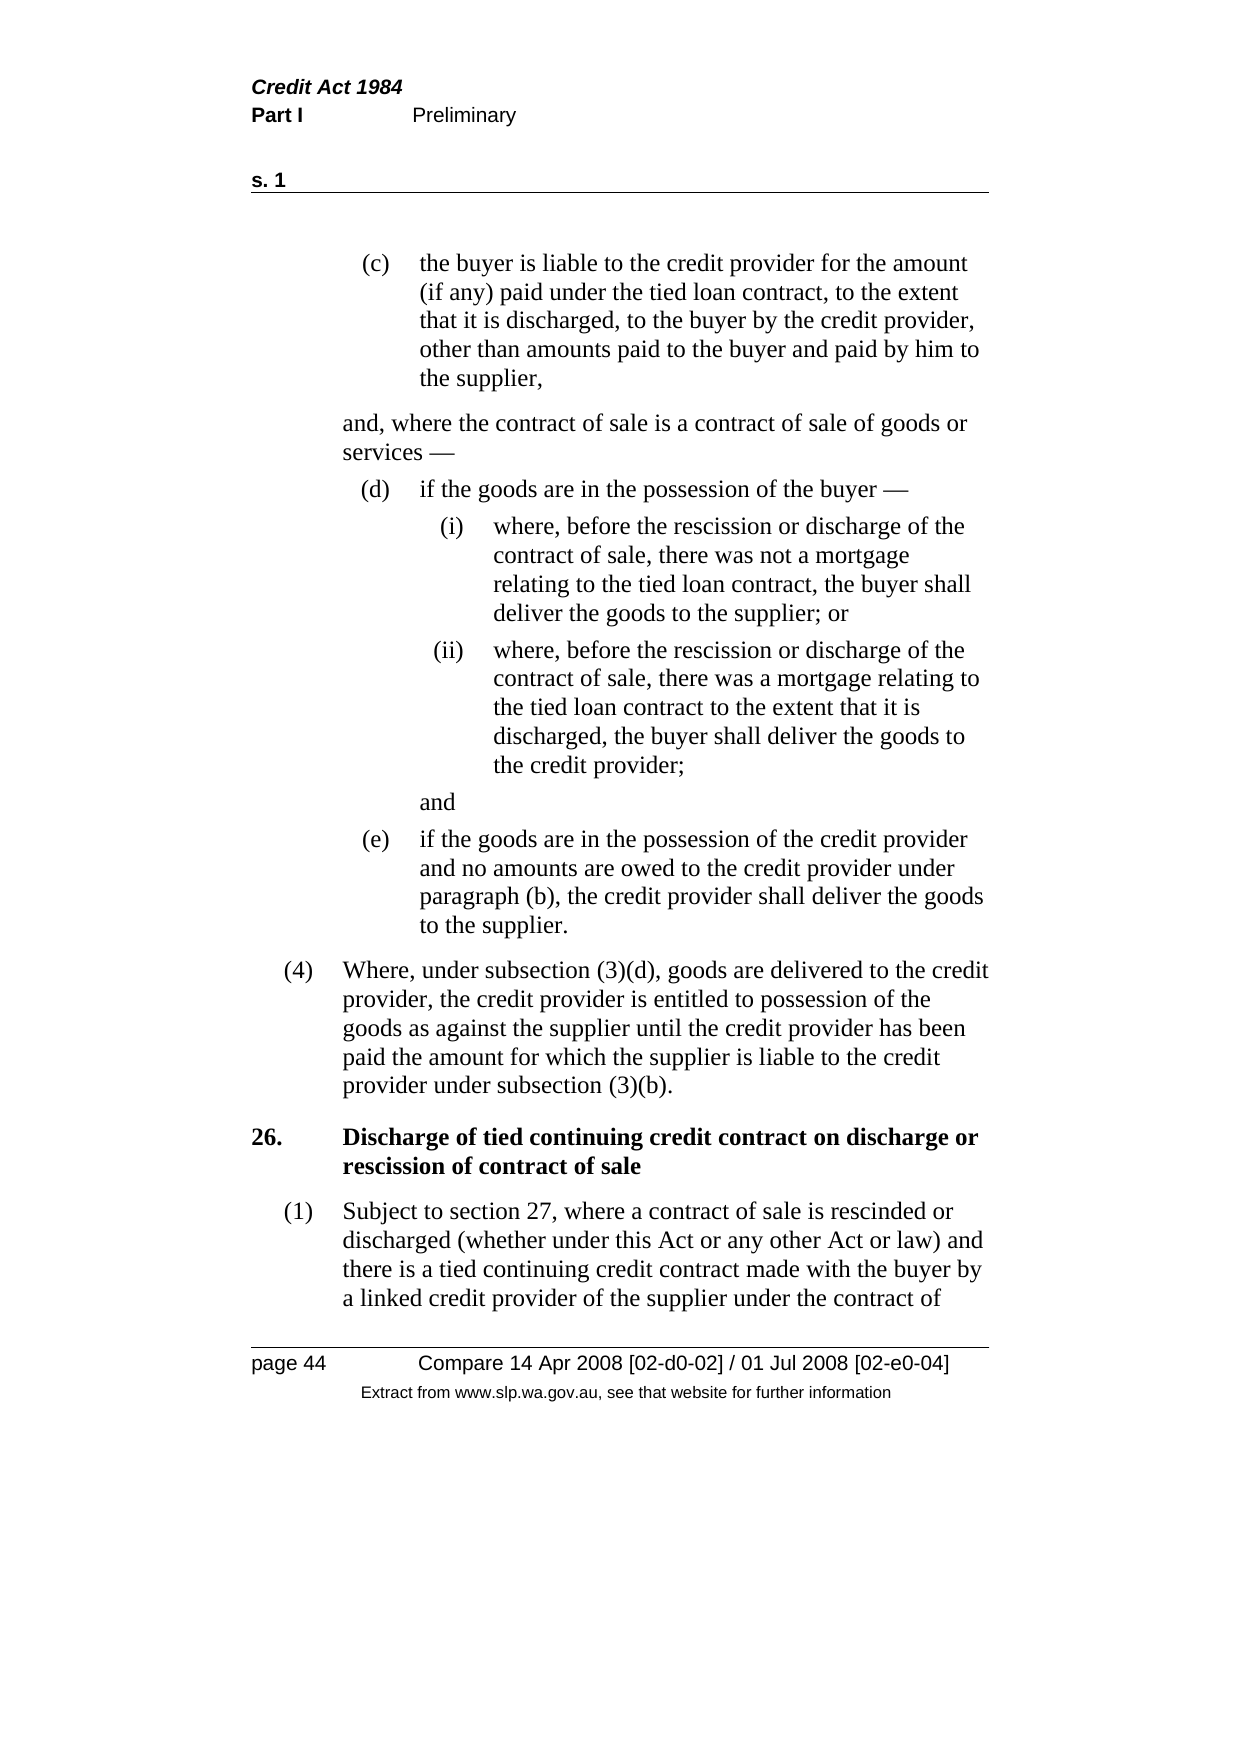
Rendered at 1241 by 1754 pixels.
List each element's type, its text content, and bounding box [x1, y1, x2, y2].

subtitle 26. Discharge of tied continuing credit contract on discharge or rescission of contract of sale [251, 1122, 989, 1180]
text (d) if the goods are in the possession of the buyer — [251, 474, 989, 503]
text (e) if the goods are in the possession of the credit provider and no amounts are owed to the credit provider under paragraph (b), the credit provider shall deliver the goods to the supplier. [251, 824, 989, 939]
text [251, 1196, 989, 1311]
text and, where the contract of sale is a contract of sale of goods or services — [251, 408, 989, 466]
text (4) Where, under subsection (3)(d), goods are delivered to the credit provider, the credit provider is entitled to possession of the goods as against the supplier until the credit provider has been paid the amount for which the supplier is liable to the credit provider under subsection (3)(b). [251, 956, 989, 1099]
text (i) where, before the rescission or discharge of the contract of sale, there was not a mortgage relating to the tied loan contract, the buyer shall deliver the goods to the supplier; or [251, 511, 989, 626]
text (ii) where, before the rescission or discharge of the contract of sale, there was a mortgage relating to the tied loan contract to the extent that it is discharged, the buyer shall deliver the goods to the credit provider; [251, 635, 989, 778]
text (c) the buyer is liable to the credit provider for the amount (if any) paid under the tied loan contract, to the extent that it is discharged, to the buyer by the credit provider, other than amounts paid to the buyer and paid by him to the supplier, [251, 248, 989, 392]
text and [251, 787, 989, 816]
